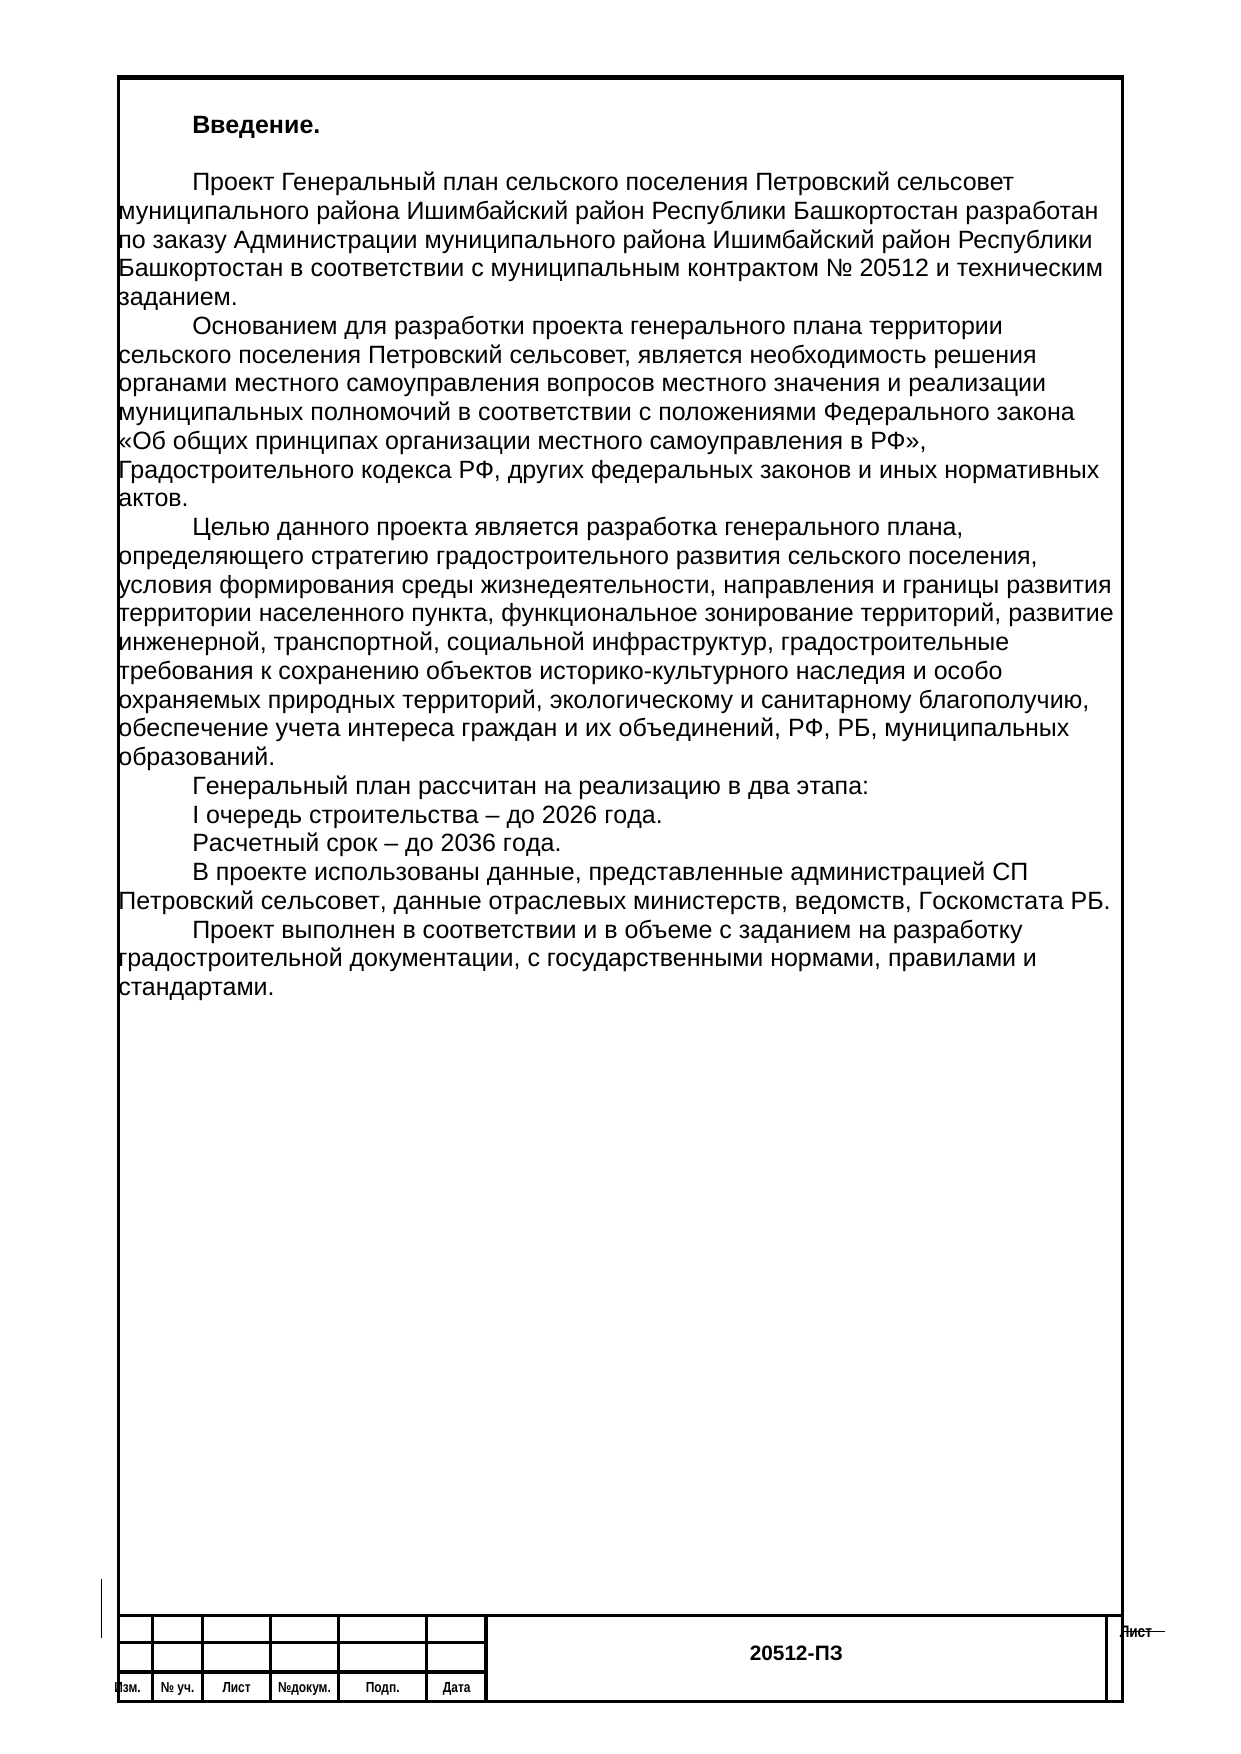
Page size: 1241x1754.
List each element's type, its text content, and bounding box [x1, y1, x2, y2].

text Основанием для разработки проекта генерального плана территории сельского поселения Петровский сельсовет, является необходимость решения органами местного самоуправления вопросов местного значения и реализации муниципальных полномочий в соответствии с положениями Федерального закона «Об общих принципах организации местного самоуправления в РФ», Градостроительного кодекса РФ, других федеральных законов и иных нормативных актов. [118, 311, 1122, 512]
text Целью данного проекта является разработка генерального плана, определяющего стратегию градостроительного развития сельского поселения, условия формирования среды жизнедеятельности, направления и границы развития территории населенного пункта, функциональное зонирование территорий, развитие инженерной, транспортной, социальной инфраструктур, градостроительные требования к сохранению объектов историко-культурного наследия и особо охраняемых природных территорий, экологическому и санитарному благополучию, обеспечение учета интереса граждан и их объединений, РФ, РБ, муниципальных образований. [118, 512, 1122, 771]
text Проект Генеральный план сельского поселения Петровский сельсовет муниципального района Ишимбайский район Республики Башкортостан разработан по заказу Администрации муниципального района Ишимбайский район Республики Башкортостан в соответствии с муниципальным контрактом № 20512 и техническим заданием. [118, 167, 1122, 311]
text I очередь строительства – до 2026 года. [118, 800, 1122, 828]
text В проекте использованы данные, представленные администрацией СП Петровский сельсовет, данные отраслевых министерств, ведомств, Госкомстата РБ. [118, 857, 1122, 915]
text Проект выполнен в соответствии и в объеме с заданием на разработку градостроительной документации, с государственными нормами, правилами и стандартами. [118, 915, 1122, 1001]
text Генеральный план рассчитан на реализацию в два этапа: [118, 771, 1122, 800]
text Расчетный срок – до 2036 года. [118, 828, 1122, 857]
text Введение. [118, 110, 1122, 138]
